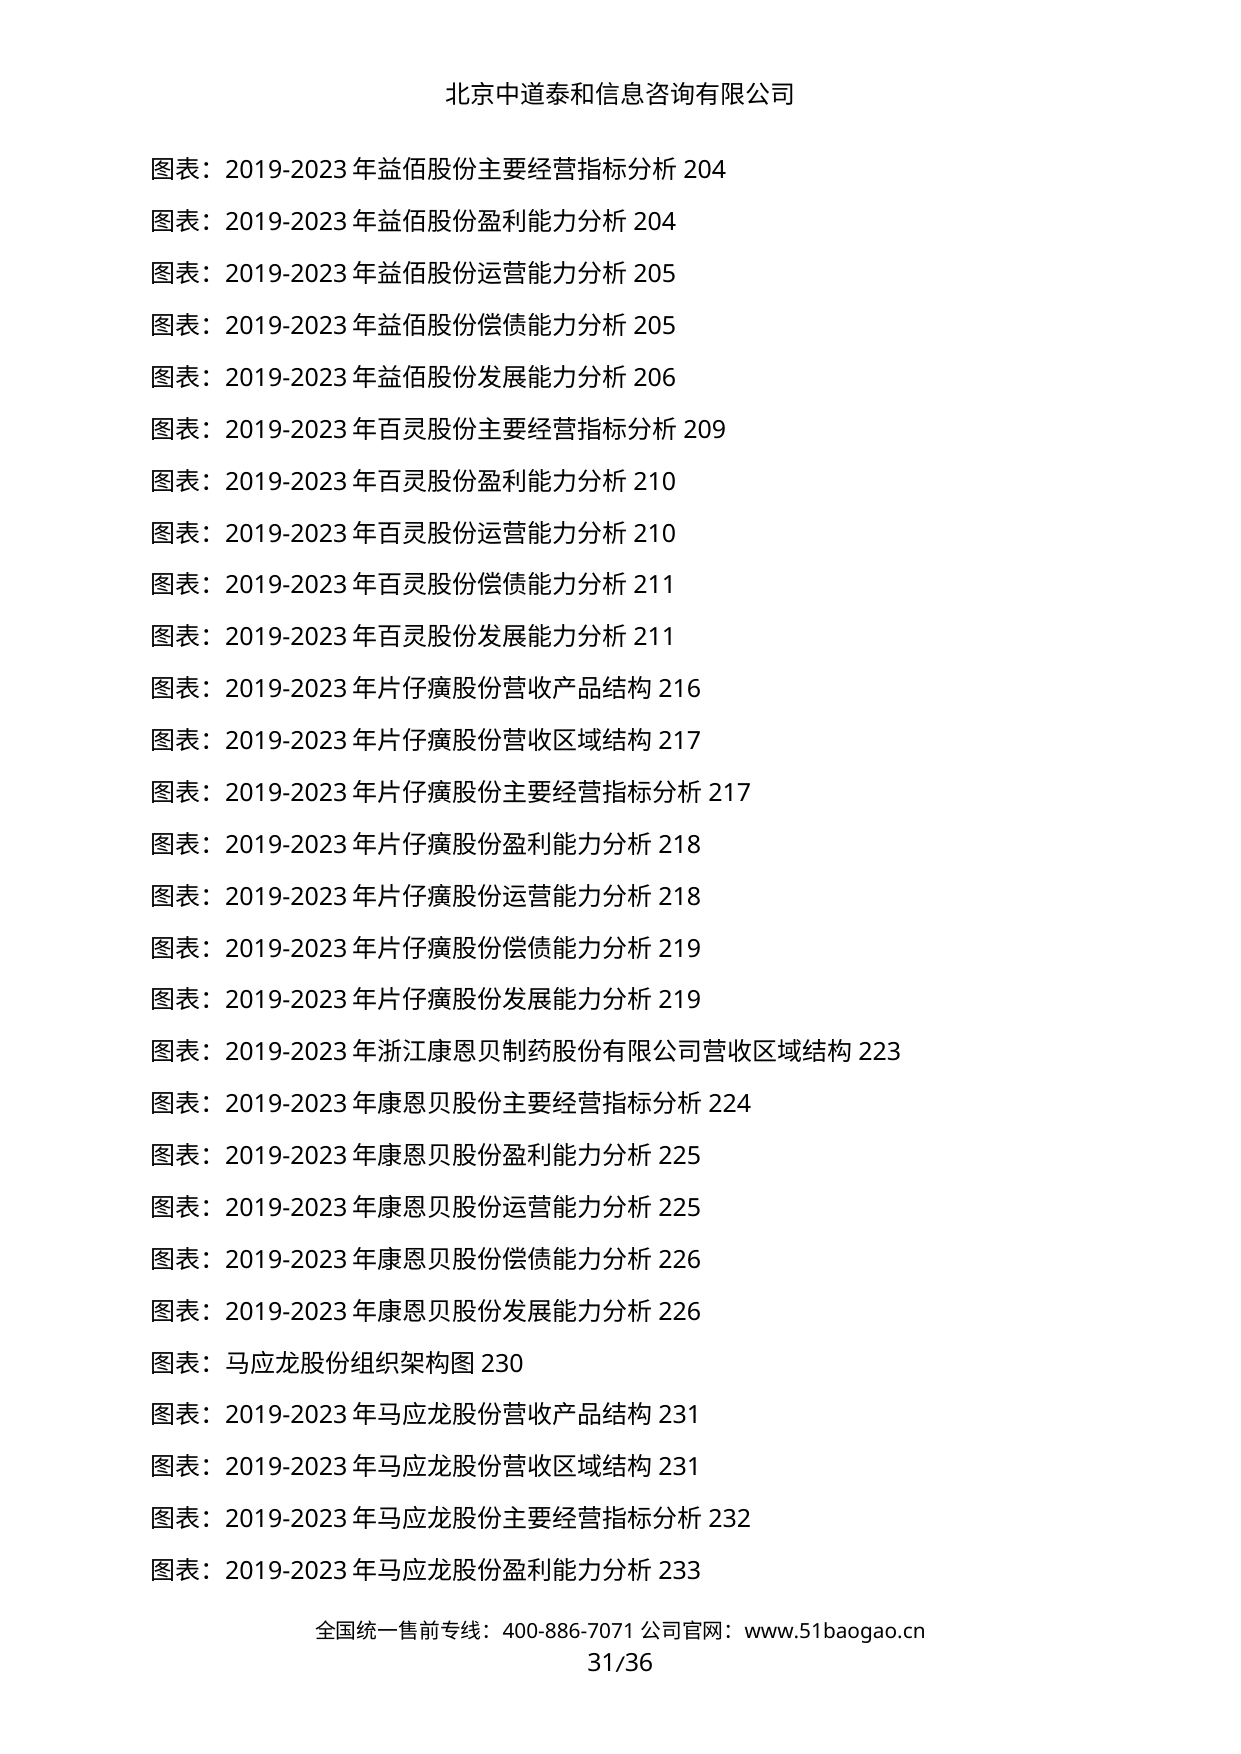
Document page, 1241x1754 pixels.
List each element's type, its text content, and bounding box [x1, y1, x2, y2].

text 图表：2019-2023年康恩贝股份运营能力分析 225 [150, 1187, 1090, 1224]
text 图表：2019-2023年片仔癀股份营收区域结构 217 [150, 721, 1090, 757]
text 图表：2019-2023年马应龙股份营收产品结构 231 [150, 1395, 1090, 1431]
text 图表：2019-2023年百灵股份发展能力分析 211 [150, 617, 1090, 653]
text 图表：2019-2023年百灵股份偿债能力分析 211 [150, 565, 1090, 601]
text 图表：2019-2023年康恩贝股份主要经营指标分析 224 [150, 1084, 1090, 1120]
text 图表：2019-2023年益佰股份偿债能力分析 205 [150, 306, 1090, 342]
text 图表：2019-2023年片仔癀股份营收产品结构 216 [150, 669, 1090, 705]
text 图表：2019-2023年康恩贝股份盈利能力分析 225 [150, 1136, 1090, 1172]
text 图表：马应龙股份组织架构图 230 [150, 1343, 1090, 1379]
text 图表：2019-2023年益佰股份运营能力分析 205 [150, 254, 1090, 290]
text 图表：2019-2023年益佰股份盈利能力分析 204 [150, 202, 1090, 238]
text 图表：2019-2023年康恩贝股份偿债能力分析 226 [150, 1239, 1090, 1276]
text 图表：2019-2023年片仔癀股份运营能力分析 218 [150, 876, 1090, 912]
text 图表：2019-2023年浙江康恩贝制药股份有限公司营收区域结构 223 [150, 1032, 1090, 1068]
text 图表：2019-2023年马应龙股份盈利能力分析 233 [150, 1551, 1090, 1587]
text 图表：2019-2023年片仔癀股份主要经营指标分析 217 [150, 772, 1090, 809]
text 图表：2019-2023年益佰股份主要经营指标分析 204 [150, 150, 1090, 186]
text 图表：2019-2023年片仔癀股份发展能力分析 219 [150, 980, 1090, 1016]
text 图表：2019-2023年益佰股份发展能力分析 206 [150, 357, 1090, 394]
text 图表：2019-2023年百灵股份主要经营指标分析 209 [150, 409, 1090, 446]
text 图表：2019-2023年百灵股份运营能力分析 210 [150, 513, 1090, 549]
text 图表：2019-2023年片仔癀股份偿债能力分析 219 [150, 928, 1090, 964]
text 图表：2019-2023年马应龙股份主要经营指标分析 232 [150, 1499, 1090, 1535]
text 图表：2019-2023年百灵股份盈利能力分析 210 [150, 461, 1090, 497]
text 图表：2019-2023年片仔癀股份盈利能力分析 218 [150, 824, 1090, 861]
text 图表：2019-2023年康恩贝股份发展能力分析 226 [150, 1291, 1090, 1327]
text 图表：2019-2023年马应龙股份营收区域结构 231 [150, 1447, 1090, 1483]
